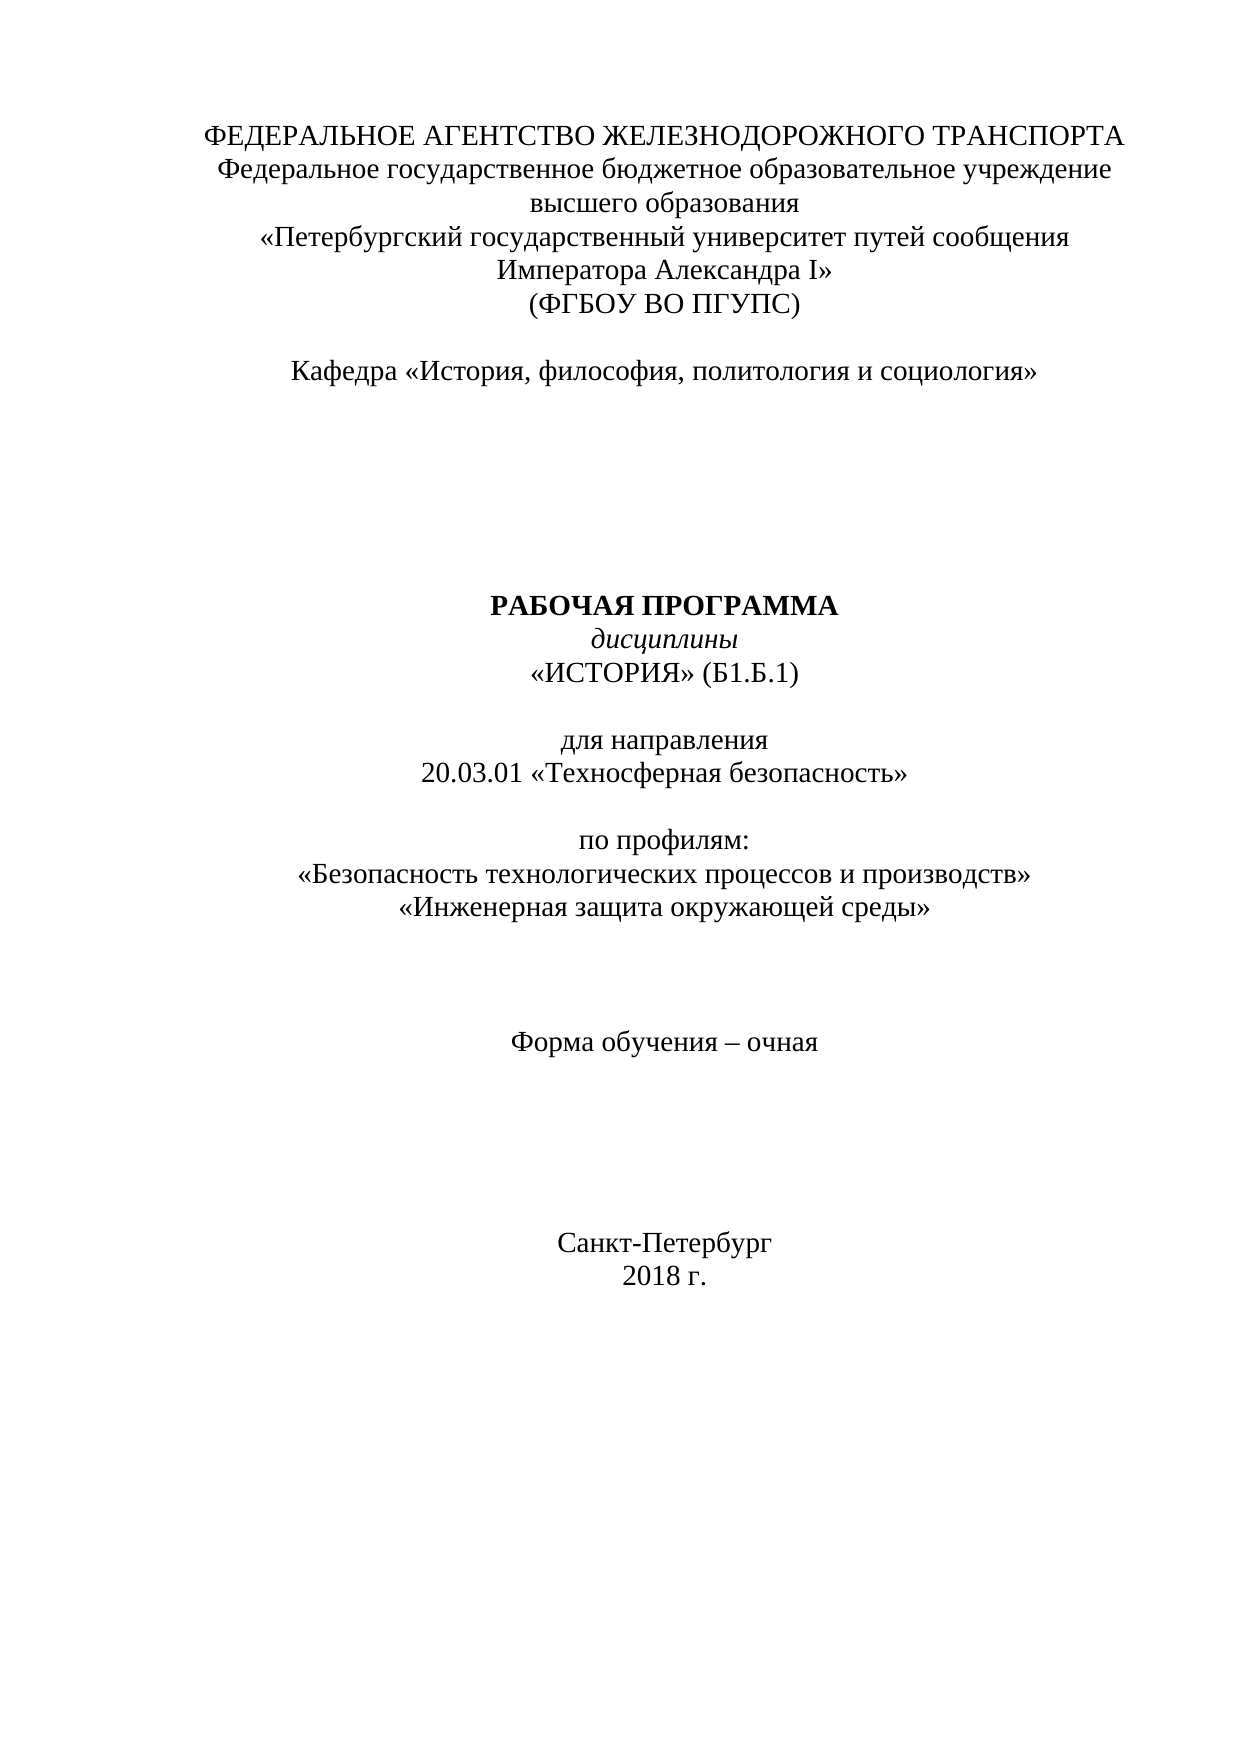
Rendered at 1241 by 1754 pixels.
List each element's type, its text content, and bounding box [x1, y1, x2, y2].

text Санкт-Петербург [177, 1225, 1152, 1258]
text ФЕДЕРАЛЬНОЕ АГЕНТСТВО ЖЕЛЕЗНОДОРОЖНОГО ТРАНСПОРТА [177, 118, 1152, 152]
text по профилям: [177, 822, 1152, 856]
text Императора Александра I» [177, 252, 1152, 286]
text Кафедра «История, философия, политология и социология» [177, 353, 1152, 386]
text (ФГБОУ ВО ПГУПС) [177, 286, 1152, 319]
text для направления [177, 722, 1152, 755]
text 2018 г. [177, 1258, 1152, 1292]
text «Инженерная защита окружающей среды» [177, 889, 1152, 923]
text Форма обучения – очная [177, 1024, 1152, 1057]
text Федеральное государственное бюджетное образовательное учреждение высшего образования [177, 152, 1152, 219]
text «Безопасность технологических процессов и производств» [177, 856, 1152, 889]
text 20.03.01 «Техносферная безопасность» [177, 755, 1152, 789]
text «ИСТОРИЯ» (Б1.Б.1) [177, 655, 1152, 688]
text РАБОЧАЯ ПРОГРАММА [177, 588, 1152, 621]
text «Петербургский государственный университет путей сообщения [177, 219, 1152, 252]
text дисциплины [177, 621, 1152, 655]
